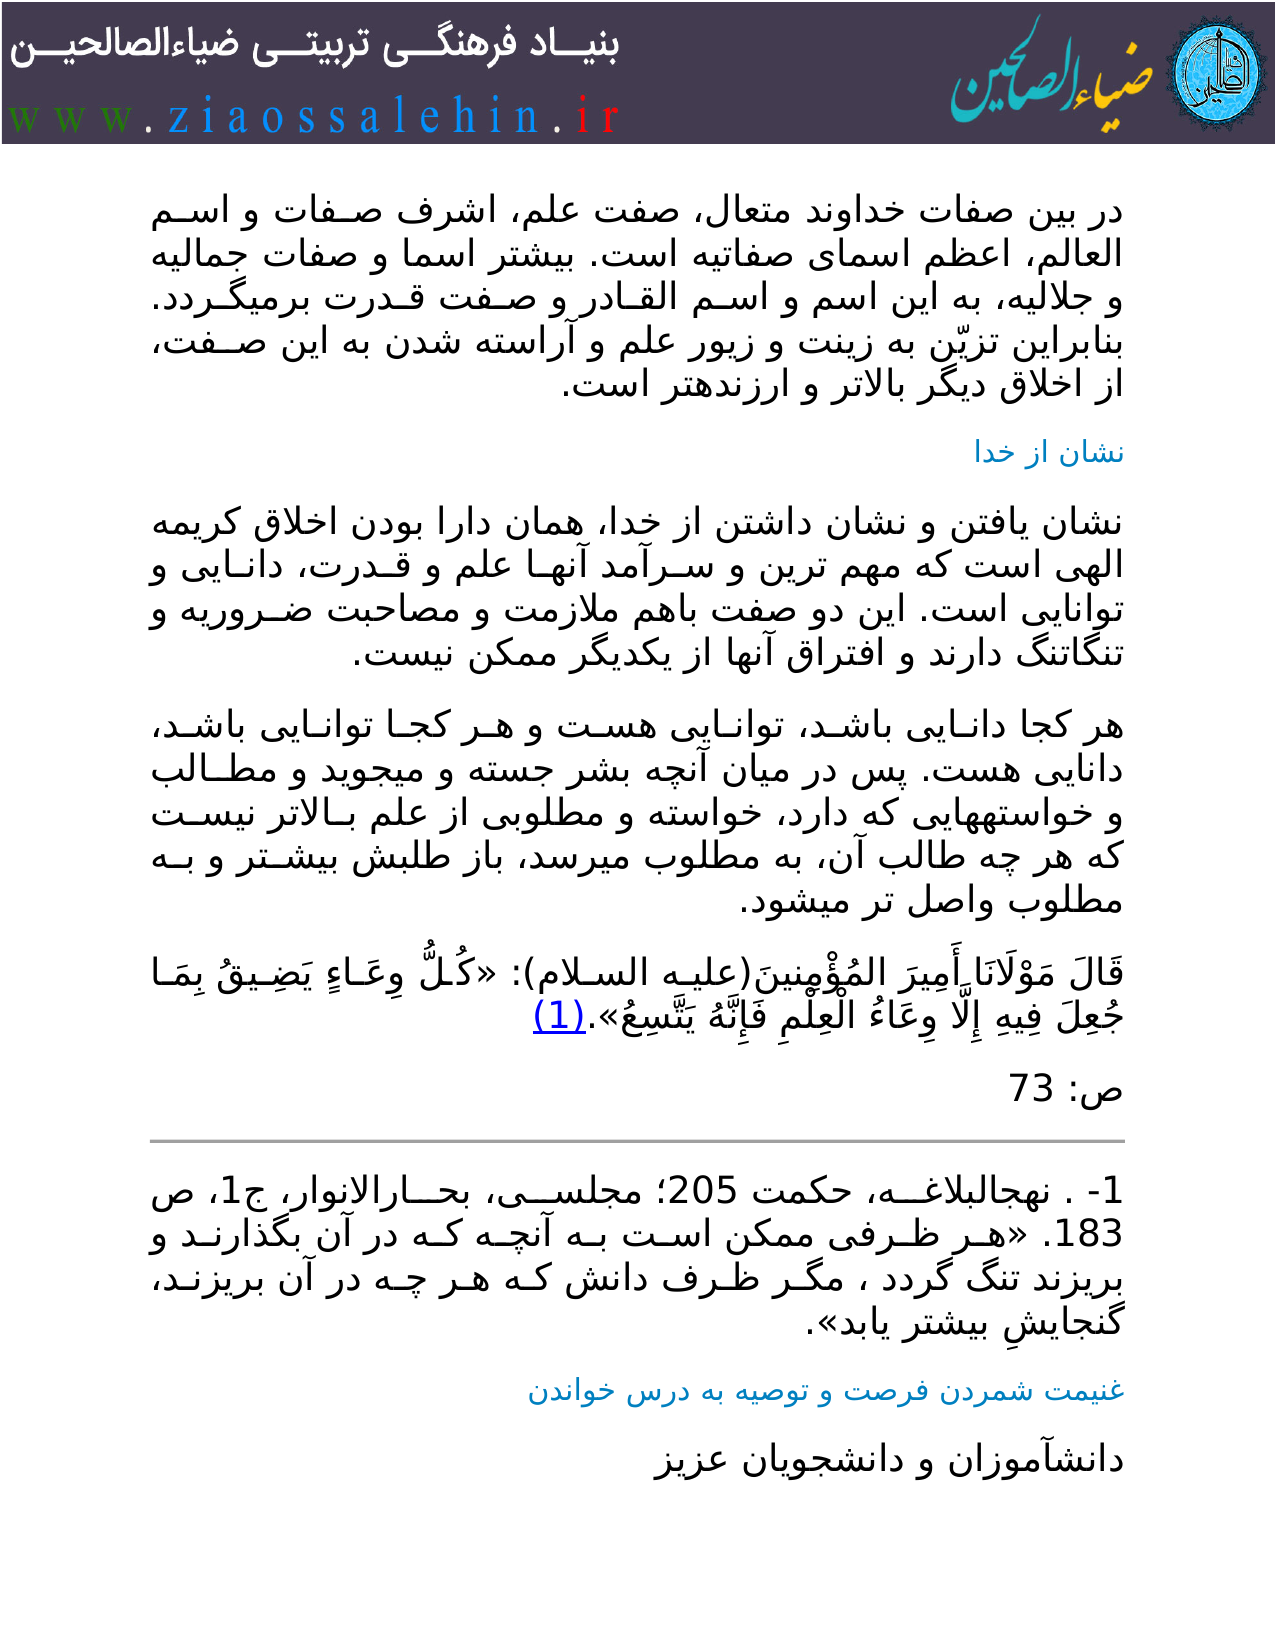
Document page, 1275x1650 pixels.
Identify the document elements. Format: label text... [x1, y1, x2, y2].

picture [1, 2, 1275, 144]
text دانشآموزان و دانشجویان عزیز [150, 1437, 1125, 1480]
text 1- . نهجالبلاغه، حکمت 205؛ مجلسی، بحارالانوار، ج1، ص183. «هر ظرفی ممکن است به آنچه که در آن بگذارند و بریزند تنگ گردد ، مگر ظرف دانش که هر چه در آن بریزند، گنجایشِ بیشتر یابد». [150, 1168, 1125, 1343]
text هر کجا دانایی باشد، توانایی هست و هر کجا توانایی باشد، دانایی هست. پس در میان آنچه بشر جسته و میجوید و مطالب و خواستههایی که دارد، خواسته و مطلوبی از علم بالاتر نیست که هر چه طالب آن، به مطلوب میرسد، باز طلبش بیشتر و به مطلوب واصل تر میشود. [150, 703, 1125, 921]
subtitle غنیمت شمردن فرصت و توصیه به درس خواندن [150, 1372, 1125, 1407]
text ص: 73 [150, 1067, 1125, 1111]
text در بین صفات خداوند متعال، صفت علم، اشرف صفات و اسم العالم، اعظم اسمای صفاتیه است. بیشتر اسما و صفات جمالیه و جلالیه، به این اسم و اسم القادر و صفت قدرت برمیگردد. بنابراین تزیّن به زینت و زیور علم و آراسته شدن به این صفت، از اخلاق دیگر بالاتر و ارزندهتر است. [150, 187, 1125, 406]
subtitle نشان از خدا [150, 435, 1125, 470]
text نشان یافتن و نشان داشتن از خدا، همان دارا بودن اخلاق کریمه الهی است که مهم ترین و سرآمد آنها علم و قدرت، دانایی و توانایی است. این دو صفت باهم ملازمت و مصاحبت ضروریه و تنگاتنگ دارند و افتراق آنها از یکدیگر ممکن نیست. [150, 499, 1125, 674]
text قَالَ مَوْلَانَا أَمِیرَ المُؤْمِنینَ(علیه السلام): «کُلُّ وِعَاءٍ یَضِیقُ بِمَا جُعِلَ فِیهِ إِلَّا وِعَاءُ الْعِلْمِ فَإِنَّهُ یَتَّسِعُ».(1) [150, 950, 1125, 1038]
